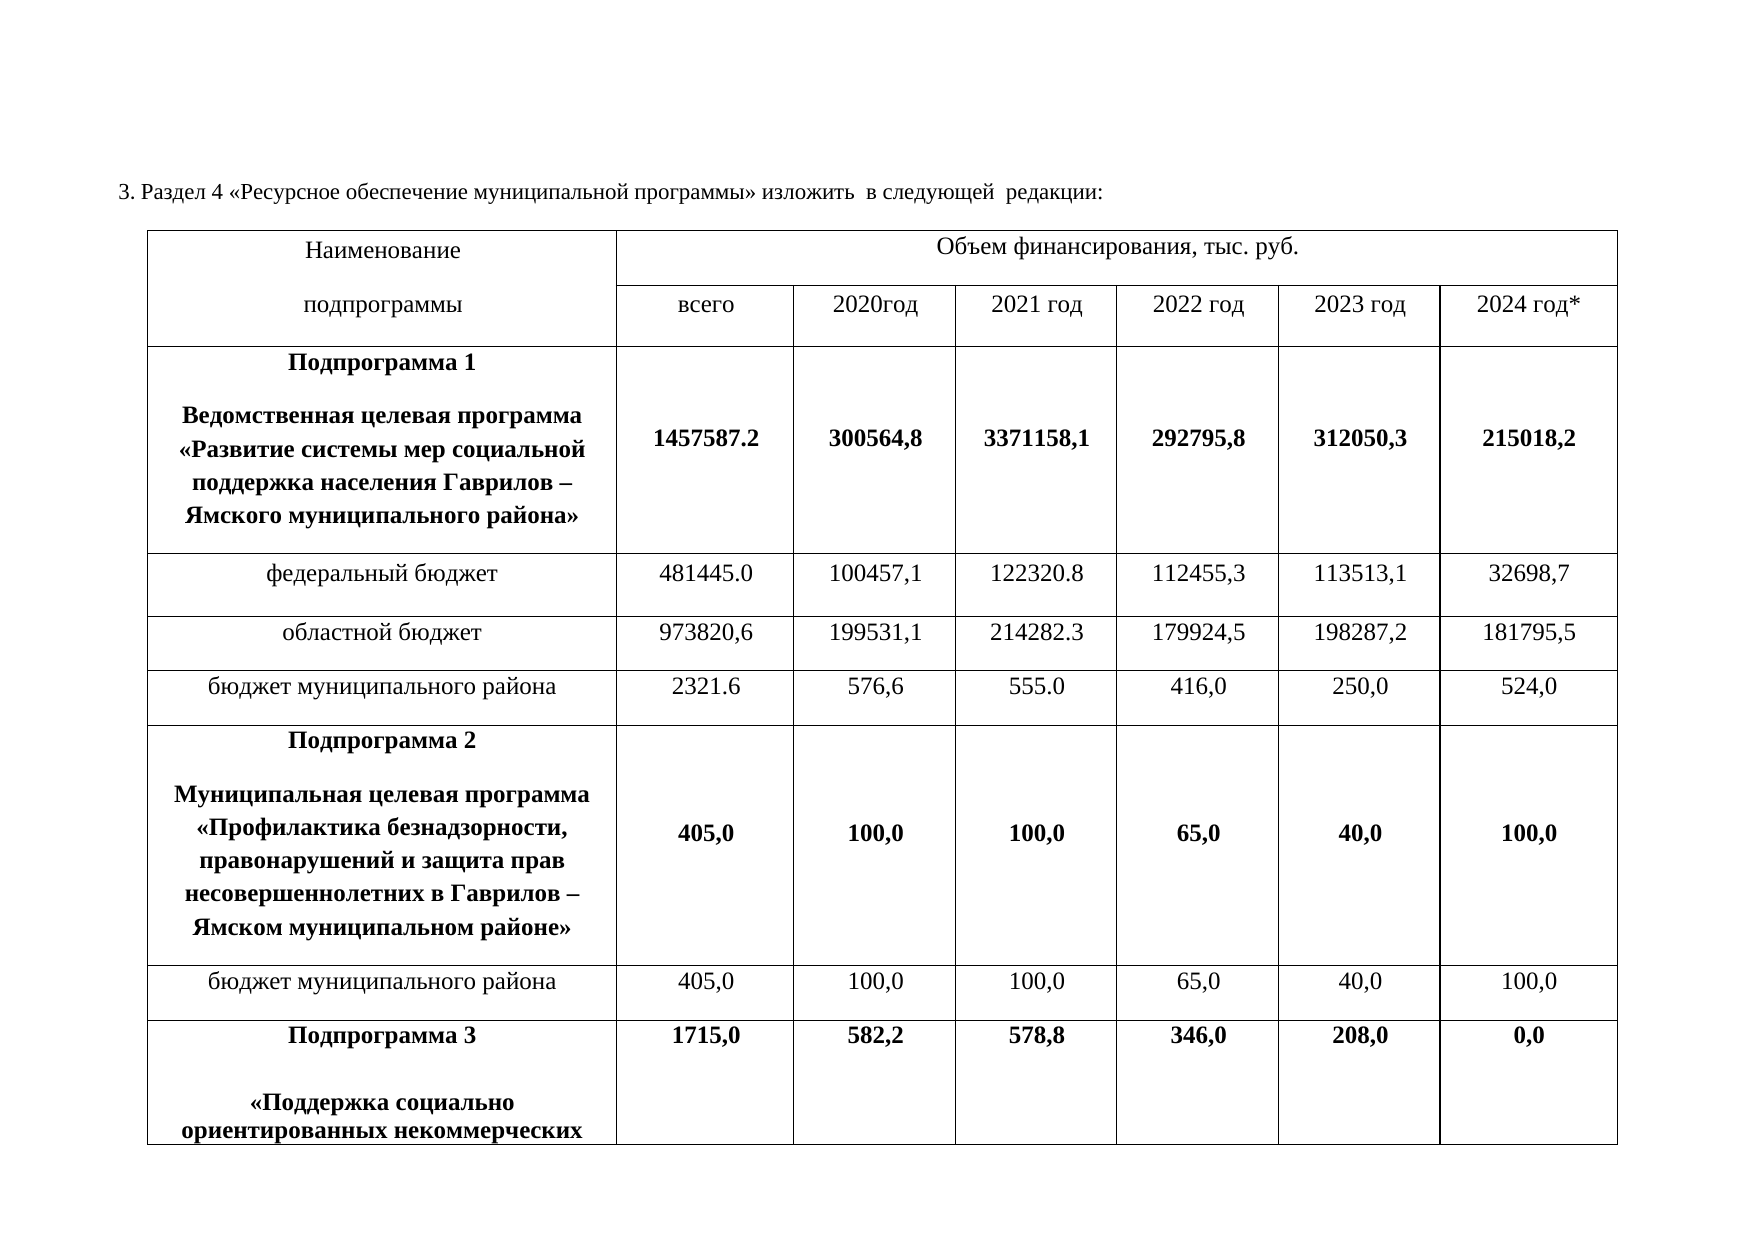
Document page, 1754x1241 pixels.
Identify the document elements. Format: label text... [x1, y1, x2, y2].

table_cell 576,6 [794, 671, 955, 724]
table_cell бюджет муниципального района [148, 966, 616, 1019]
table_cell 416,0 [1117, 671, 1278, 724]
table_cell 122320.8 [956, 554, 1116, 616]
table_cell 181795,5 [1441, 617, 1617, 670]
table_cell 2024 год* [1441, 286, 1617, 346]
table_cell 1715,0 [617, 1021, 793, 1144]
table_cell 179924,5 [1117, 617, 1278, 670]
table_cell 0,0 [1441, 1021, 1617, 1144]
table_cell 312050,3 [1279, 347, 1439, 553]
table_cell 300564,8 [794, 347, 955, 553]
table_cell 100,0 [956, 966, 1116, 1019]
table_cell 65,0 [1117, 966, 1278, 1019]
table_cell 112455,3 [1117, 554, 1278, 616]
table_header Объем финансирования, тыс. руб. [617, 231, 1617, 285]
table_cell 32698,7 [1441, 554, 1617, 616]
table_cell федеральный бюджет [148, 554, 616, 616]
table_cell 578,8 [956, 1021, 1116, 1144]
table_cell 198287,2 [1279, 617, 1439, 670]
table_cell 292795,8 [1117, 347, 1278, 553]
table_cell 214282.3 [956, 617, 1116, 670]
table_cell 405,0 [617, 966, 793, 1019]
table_cell Подпрограмма 1 Ведомственная целевая программа «Развитие системы мер социальной поддержка населения Гаврилов – Ямского муниципального района» [148, 347, 616, 553]
table_cell 2020год [794, 286, 955, 346]
table_cell 481445.0 [617, 554, 793, 616]
table_cell 3371158,1 [956, 347, 1116, 553]
table_cell 100457,1 [794, 554, 955, 616]
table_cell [148, 1021, 616, 1144]
table_cell 2022 год [1117, 286, 1278, 346]
table_cell 524,0 [1441, 671, 1617, 724]
table_cell бюджет муниципального района [148, 671, 616, 724]
table_cell 100,0 [794, 726, 955, 965]
table_cell 2021 год [956, 286, 1116, 346]
table_cell 582,2 [794, 1021, 955, 1144]
text 3. Раздел 4 «Ресурсное обеспечение муниципальной программы» изложить в следующей редакции: [118, 177, 1636, 205]
table_cell 215018,2 [1441, 347, 1617, 553]
table_cell 973820,6 [617, 617, 793, 670]
table_cell 113513,1 [1279, 554, 1439, 616]
table_cell 100,0 [1441, 966, 1617, 1019]
table_cell 100,0 [794, 966, 955, 1019]
table_cell Подпрограмма 2 Муниципальная целевая программа «Профилактика безнадзорности, правонарушений и защита прав несовершеннолетних в Гаврилов – Ямском муниципальном районе» [148, 726, 616, 965]
table_cell 208,0 [1279, 1021, 1439, 1144]
table_cell 2321.6 [617, 671, 793, 724]
table_cell 40,0 [1279, 726, 1439, 965]
table_header Наименование подпрограммы [148, 231, 616, 346]
table_cell 250,0 [1279, 671, 1439, 724]
table_cell 199531,1 [794, 617, 955, 670]
table_cell всего [617, 286, 793, 346]
table_cell 100,0 [956, 726, 1116, 965]
table_cell областной бюджет [148, 617, 616, 670]
table_cell 405,0 [617, 726, 793, 965]
table_cell 1457587.2 [617, 347, 793, 553]
table_cell 555.0 [956, 671, 1116, 724]
table_cell 346,0 [1117, 1021, 1278, 1144]
table_cell 65,0 [1117, 726, 1278, 965]
table_cell 2023 год [1279, 286, 1439, 346]
table_cell 40,0 [1279, 966, 1439, 1019]
table_cell 100,0 [1441, 726, 1617, 965]
